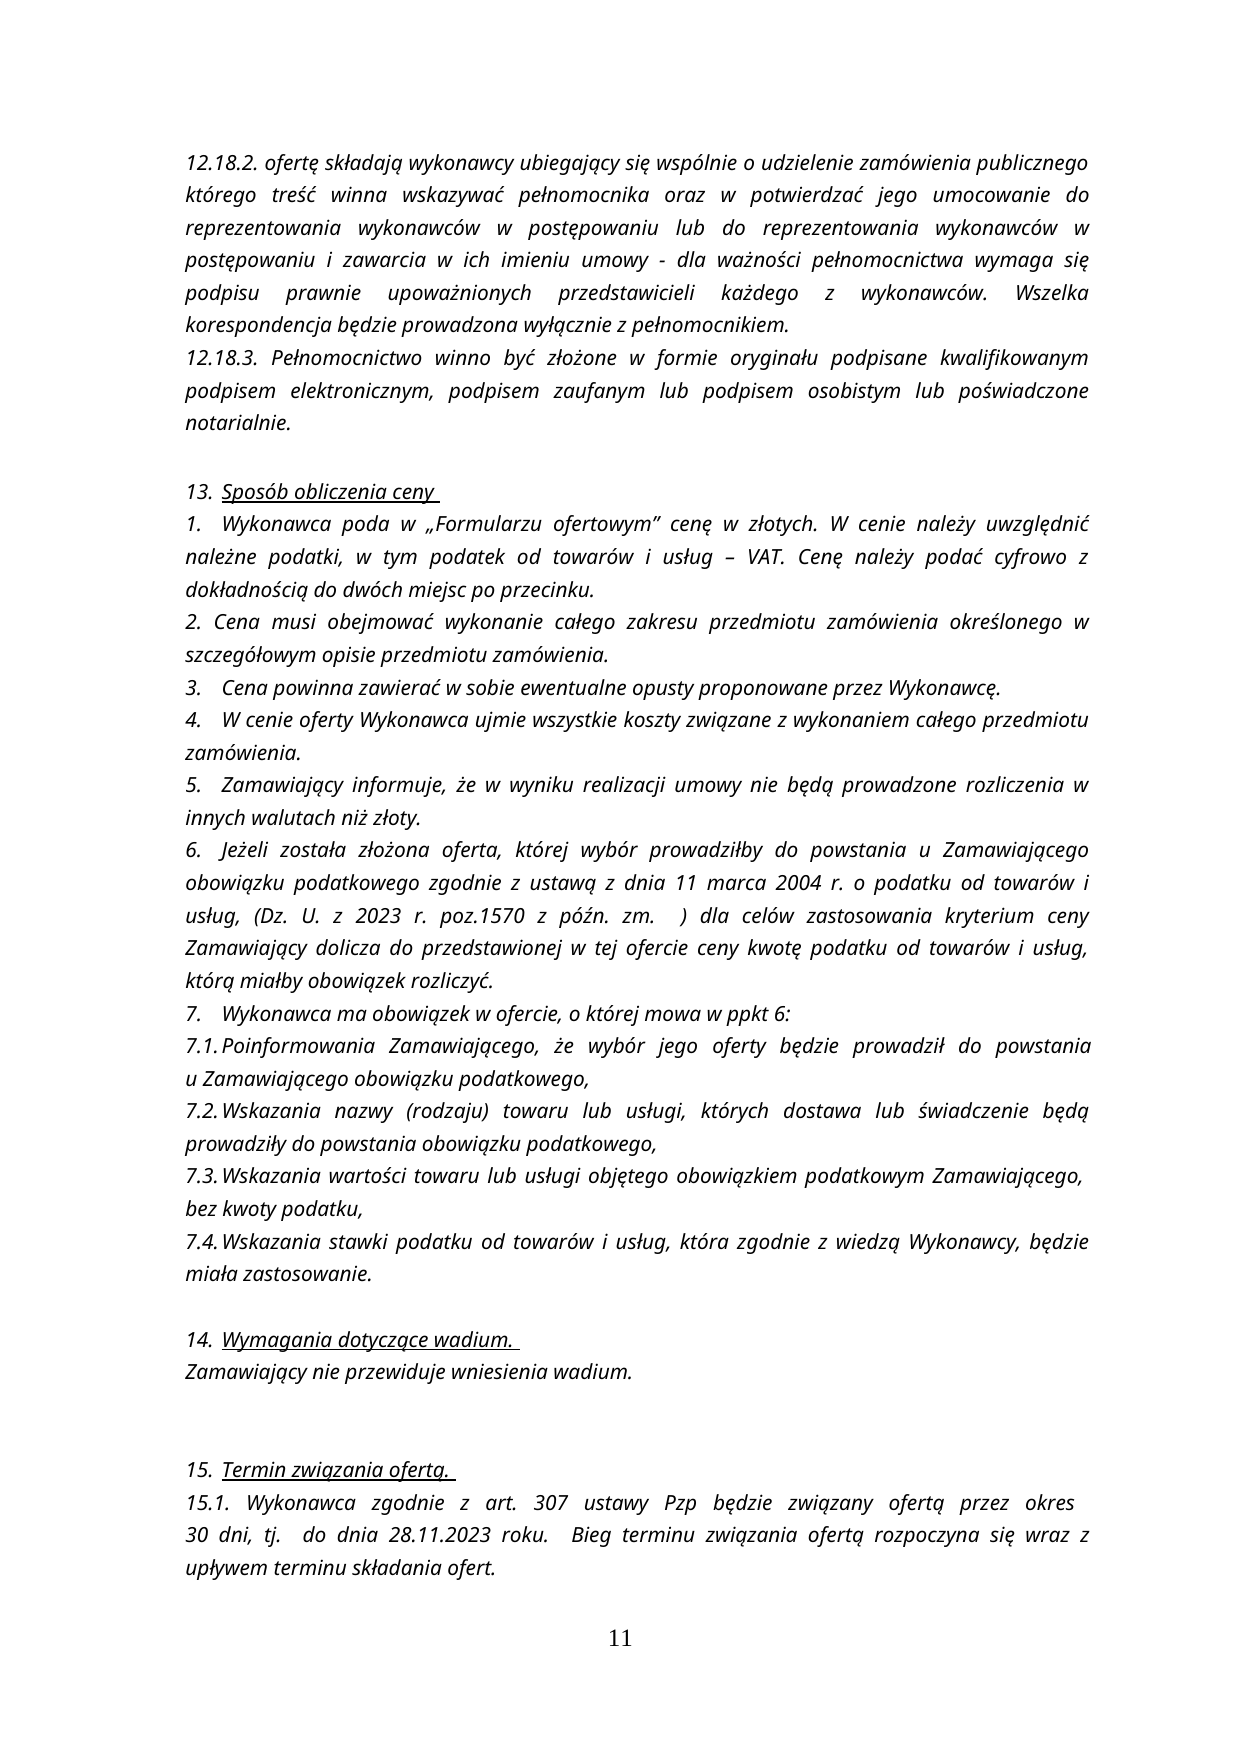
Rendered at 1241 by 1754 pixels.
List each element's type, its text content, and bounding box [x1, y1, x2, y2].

text 2. Cena musi obejmować wykonanie całego zakresu przedmiotu zamówienia określonego w szczegółowym opisie przedmiotu zamówienia. [185, 607, 1093, 668]
text 7.1. Poinformowania Zamawiającego, że wybór jego oferty będzie prowadził do powstania u Zamawiającego obowiązku podatkowego, [185, 1031, 1093, 1092]
text 1. Wykonawca poda w „Formularzu ofertowym” cenę w złotych. W cenie należy uwzględnić należne podatki, w tym podatek od towarów i usług – VAT. Cenę należy podać cyfrowo z dokładnością do dwóch miejsc po przecinku. [185, 509, 1093, 603]
text 5. Zamawiający informuje, że w wyniku realizacji umowy nie będą prowadzone rozliczenia w innych walutach niż złoty. [185, 770, 1093, 831]
text 7.4. Wskazania stawki podatku od towarów i usług, która zgodnie z wiedzą Wykonawcy, będzie miała zastosowanie. [185, 1227, 1093, 1288]
text 12.18.2. ofertę składają wykonawcy ubiegający się wspólnie o udzielenie zamówienia publicznego którego treść winna wskazywać pełnomocnika oraz w potwierdzać jego umocowanie do reprezentowania wykonawców w postępowaniu lub do reprezentowania wykonawców w postępowaniu i zawarcia w ich imieniu umowy - dla ważności pełnomocnictwa wymaga się podpisu prawnie upoważnionych przedstawicieli każdego z wykonawców. Wszelka korespondencja będzie prowadzona wyłącznie z pełnomocnikiem. [185, 148, 1093, 339]
text 4. W cenie oferty Wykonawca ujmie wszystkie koszty związane z wykonaniem całego przedmiotu zamówienia. [185, 705, 1093, 766]
text 15.1. Wykonawca zgodnie z art. 307 ustawy Pzp będzie związany ofertą przez okres 30 dni, tj. do dnia 28.11.2023 roku. Bieg terminu związania ofertą rozpoczyna się wraz z upływem terminu składania ofert. [185, 1488, 1093, 1581]
text 7.2. Wskazania nazwy (rodzaju) towaru lub usługi, których dostawa lub świadczenie będą prowadziły do powstania obowiązku podatkowego, [185, 1096, 1093, 1157]
text 7. Wykonawca ma obowiązek w ofercie, o której mowa w ppkt 6: [185, 999, 1093, 1027]
text 6. Jeżeli została złożona oferta, której wybór prowadziłby do powstania u Zamawiającego obowiązku podatkowego zgodnie z ustawą z dnia 11 marca 2004 r. o podatku od towarów i usług, (Dz. U. z 2023 r. poz.1570 z późn. zm. ) dla celów zastosowania kryterium ceny Zamawiający dolicza do przedstawionej w tej ofercie ceny kwotę podatku od towarów i usług, którą miałby obowiązek rozliczyć. [185, 836, 1093, 994]
text Zamawiający nie przewiduje wniesienia wadium. [185, 1357, 1093, 1386]
text 14. Wymagania dotyczące wadium. [185, 1325, 1093, 1353]
text 7.3. Wskazania wartości towaru lub usługi objętego obowiązkiem podatkowym Zamawiającego, bez kwoty podatku, [185, 1162, 1093, 1223]
text 12.18.3. Pełnomocnictwo winno być złożone w formie oryginału podpisane kwalifikowanym podpisem elektronicznym, podpisem zaufanym lub podpisem osobistym lub poświadczone notarialnie. [185, 343, 1093, 437]
text 3. Cena powinna zawierać w sobie ewentualne opusty proponowane przez Wykonawcę. [185, 673, 1093, 701]
text 15. Termin związania ofertą. [185, 1455, 1093, 1483]
text 13. Sposób obliczenia ceny [185, 477, 1093, 505]
